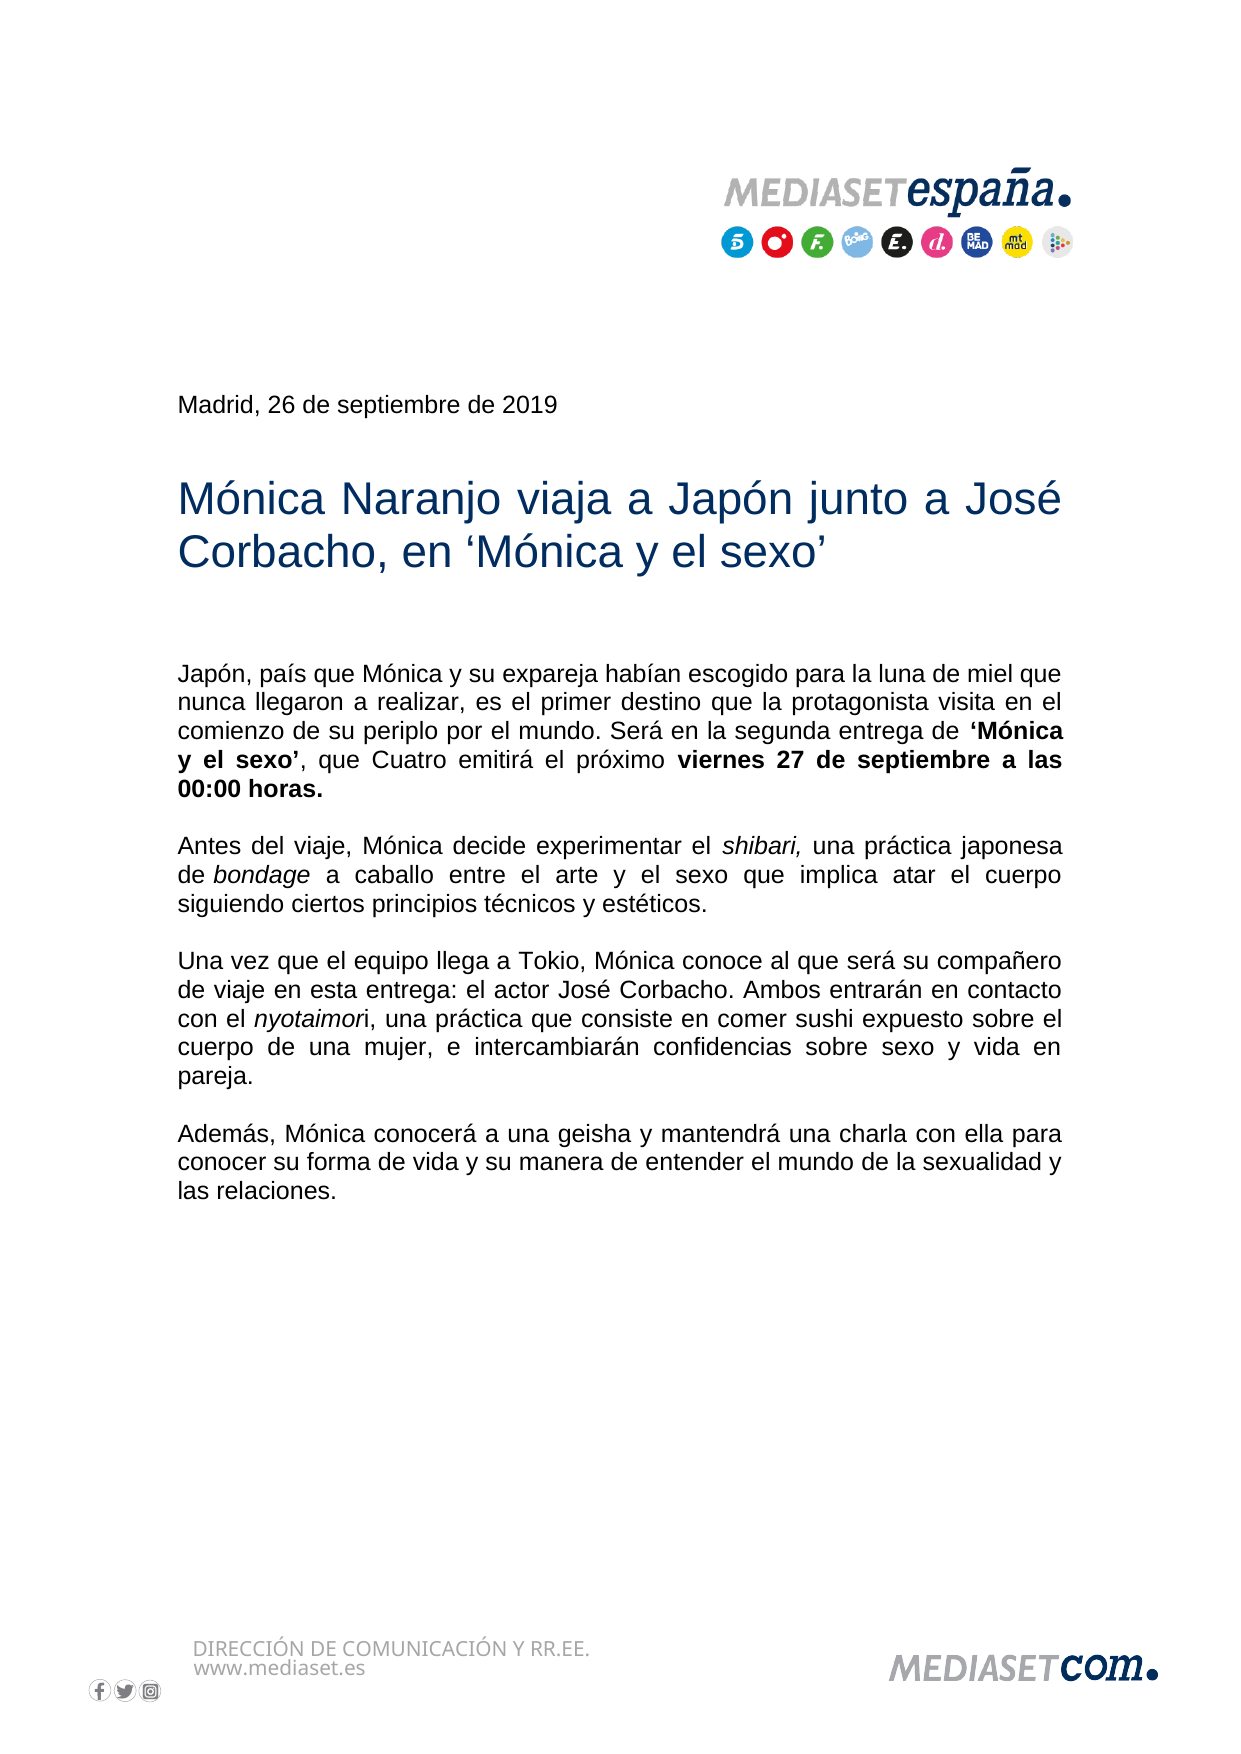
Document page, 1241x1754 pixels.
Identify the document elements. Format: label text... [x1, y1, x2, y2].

picture [94, 1682, 105, 1700]
picture [115, 1684, 135, 1699]
picture [878, 1641, 1170, 1697]
text Una vez que el equipo llega a Tokio, Mónica conoce al que será su compañero de viaje en esta entrega: el actor José Corbacho. Ambos entrarán en contacto con el nyotaimori, una práctica que consiste en comer sushi expuesto sobre el cuerpo de una mujer, e intercambiarán confidencias sobre sexo y vida en pareja. [177, 946, 1063, 1090]
picture [658, 156, 1139, 268]
text Además, Mónica conocerá a una geisha y mantendrá una charla con ella para conocer su forma de vida y su manera de entender el mundo de la sexualidad y las relaciones. [177, 1119, 1063, 1205]
text Japón, país que Mónica y su expareja habían escogido para la luna de miel que nunca llegaron a realizar, es el primer destino que la protagonista visita en el comienzo de su periplo por el mundo. Será en la segunda entrega de ‘Mónica y el sexo’, que Cuatro emitirá el próximo viernes 27 de septiembre a las 00:00 horas. [177, 659, 1063, 802]
text Madrid, 26 de septiembre de 2019 [177, 390, 1107, 419]
picture [141, 1682, 160, 1701]
text Antes del viaje, Mónica decide experimentar el shibari, una práctica japonesa de bondage a caballo entre el arte y el sexo que implica atar el cuerpo siguiendo ciertos principios técnicos y estéticos. [177, 831, 1063, 917]
text Mónica Naranjo viaja a Japón junto a José Corbacho, en ‘Mónica y el sexo’ [177, 472, 1063, 577]
